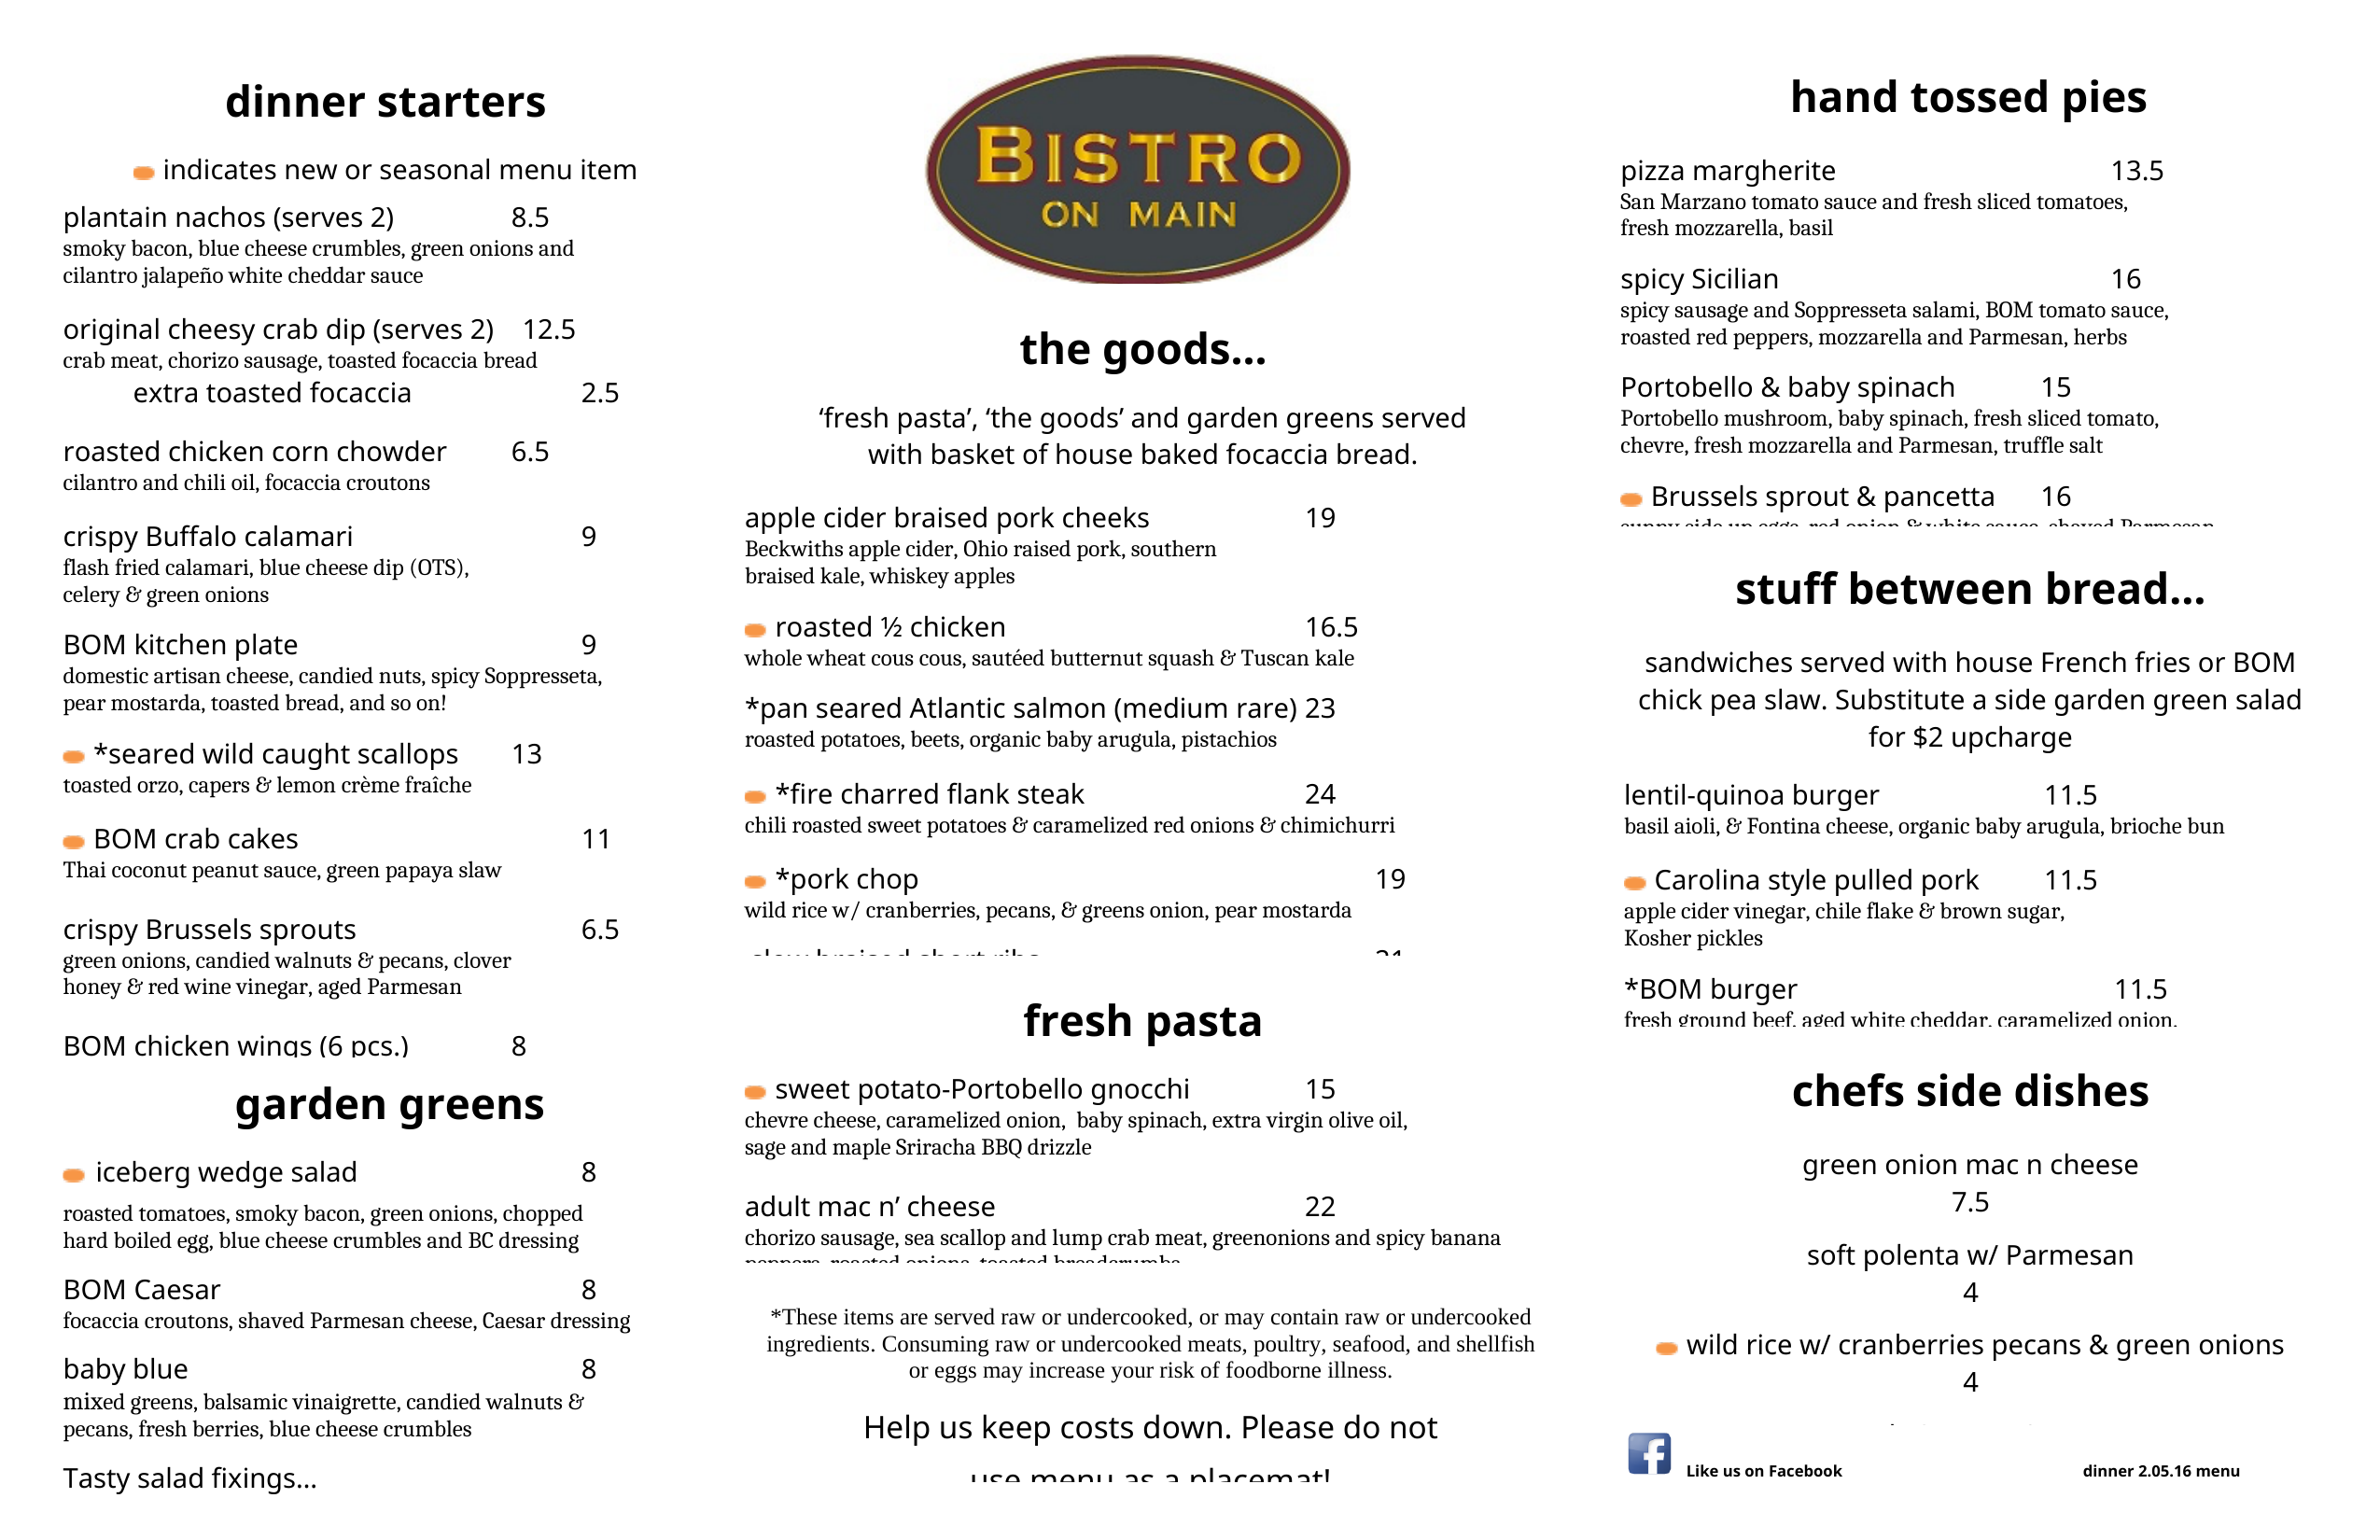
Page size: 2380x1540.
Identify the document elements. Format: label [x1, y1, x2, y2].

picture [63, 749, 87, 763]
picture [63, 834, 87, 849]
picture [922, 53, 1351, 284]
picture [1656, 1341, 1680, 1355]
picture [1624, 875, 1648, 890]
picture [744, 875, 768, 889]
picture [744, 790, 768, 804]
picture [1620, 492, 1645, 507]
picture [744, 1085, 768, 1099]
picture [744, 623, 768, 637]
picture [1624, 1430, 1674, 1477]
picture [133, 165, 157, 180]
picture [63, 1168, 87, 1183]
